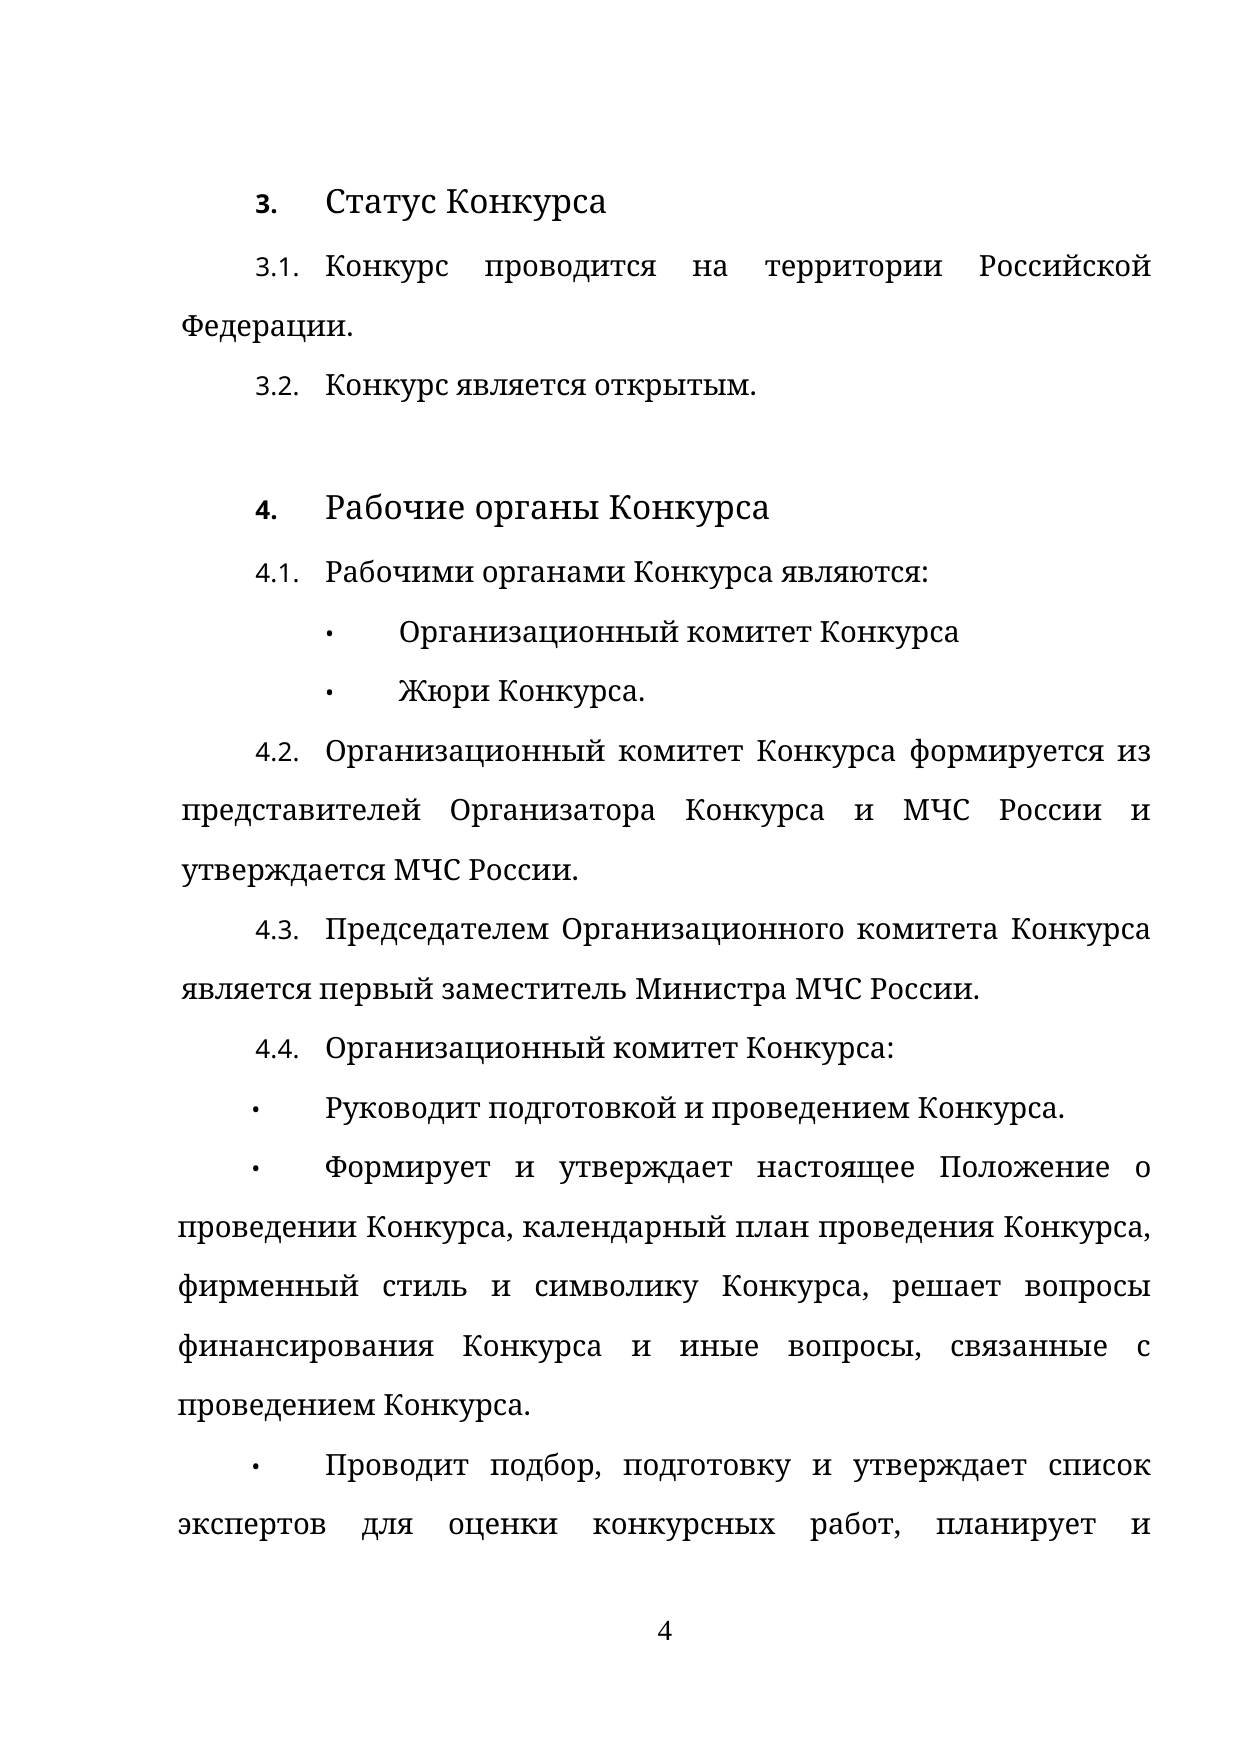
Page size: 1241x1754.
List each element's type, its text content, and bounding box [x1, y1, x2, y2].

list Организационный комитет Конкурса формируется из представителей Организатора Конкурса и МЧС России и утверждается МЧС России. [181, 730, 1152, 889]
list Конкурс проводится на территории Российской Федерации. [181, 246, 1152, 345]
list Организационный комитет Конкурса [251, 611, 1152, 651]
list Статус Конкурса [181, 178, 1152, 223]
list Председателем Организационного комитета Конкурса является первый заместитель Министра МЧС России. [181, 909, 1152, 1008]
list Конкурс является открытым. [181, 365, 1152, 404]
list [177, 1444, 1152, 1543]
list Формирует и утверждает настоящее Положение о проведении Конкурса, календарный план проведения Конкурса, фирменный стиль и символику Конкурса, решает вопросы финансирования Конкурса и иные вопросы, связанные с проведением Конкурса. [177, 1147, 1152, 1424]
list Жюри Конкурса. [251, 671, 1152, 710]
list Рабочими органами Конкурса являются: [181, 552, 1152, 591]
list Организационный комитет Конкурса: [181, 1028, 1152, 1067]
list Руководит подготовкой и проведением Конкурса. [177, 1087, 1152, 1127]
list Рабочие органы Конкурса [181, 484, 1152, 529]
